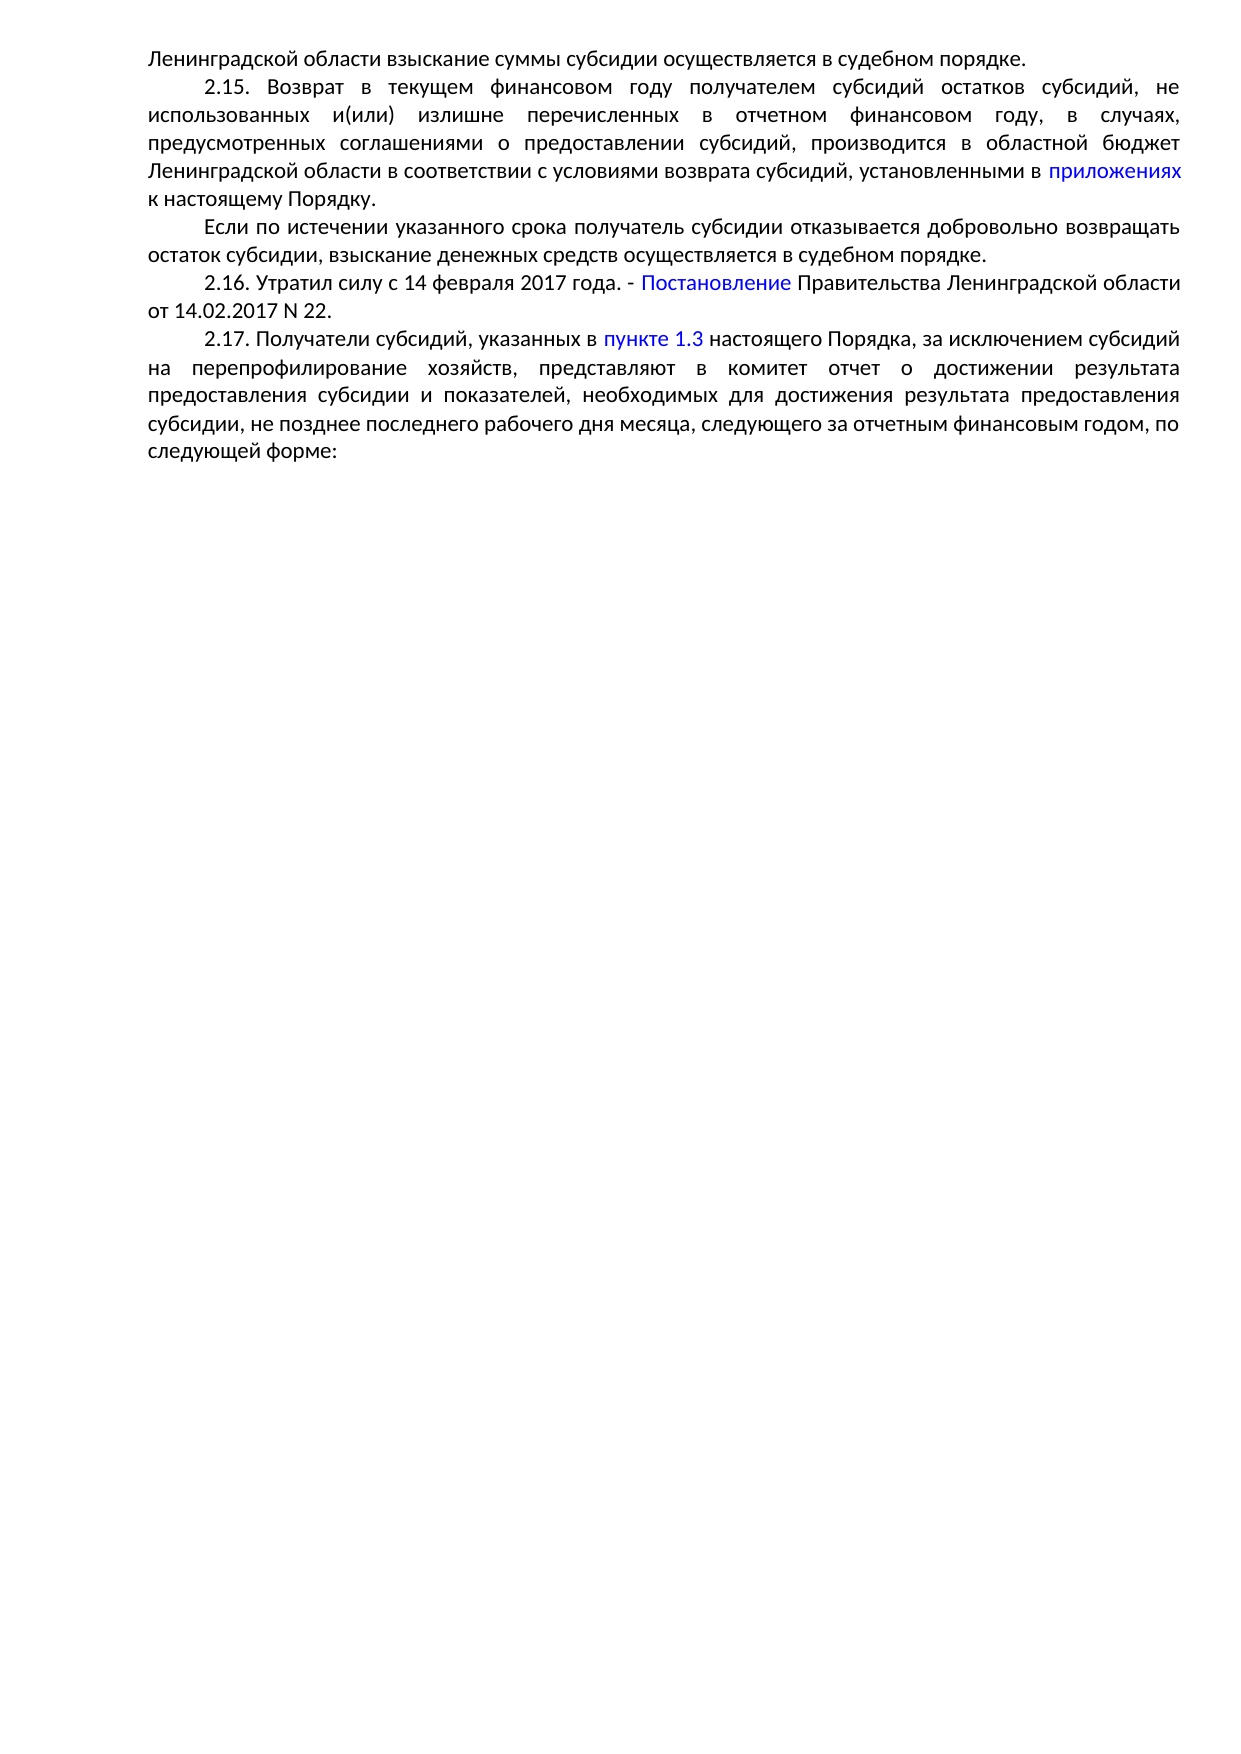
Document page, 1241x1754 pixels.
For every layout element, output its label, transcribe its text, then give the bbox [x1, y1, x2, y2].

text 2.15. Возврат в текущем финансовом году получателем субсидий остатков субсидий, не использованных и(или) излишне перечисленных в отчетном финансовом году, в случаях, предусмотренных соглашениями о предоставлении субсидий, производится в областной бюджет Ленинградской области в соответствии с условиями возврата субсидий, установленными в приложениях к настоящему Порядку. [148, 72, 1181, 212]
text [148, 44, 1181, 72]
text Если по истечении указанного срока получатель субсидии отказывается добровольно возвращать остаток субсидии, взыскание денежных средств осуществляется в судебном порядке. [148, 212, 1181, 268]
text 2.17. Получатели субсидий, указанных в пункте 1.3 настоящего Порядка, за исключением субсидий на перепрофилирование хозяйств, представляют в комитет отчет о достижении результата предоставления субсидии и показателей, необходимых для достижения результата предоставления субсидии, не позднее последнего рабочего дня месяца, следующего за отчетным финансовым годом, по следующей форме: [148, 324, 1181, 465]
text 2.16. Утратил силу с 14 февраля 2017 года. - Постановление Правительства Ленинградской области от 14.02.2017 N 22. [148, 268, 1181, 324]
